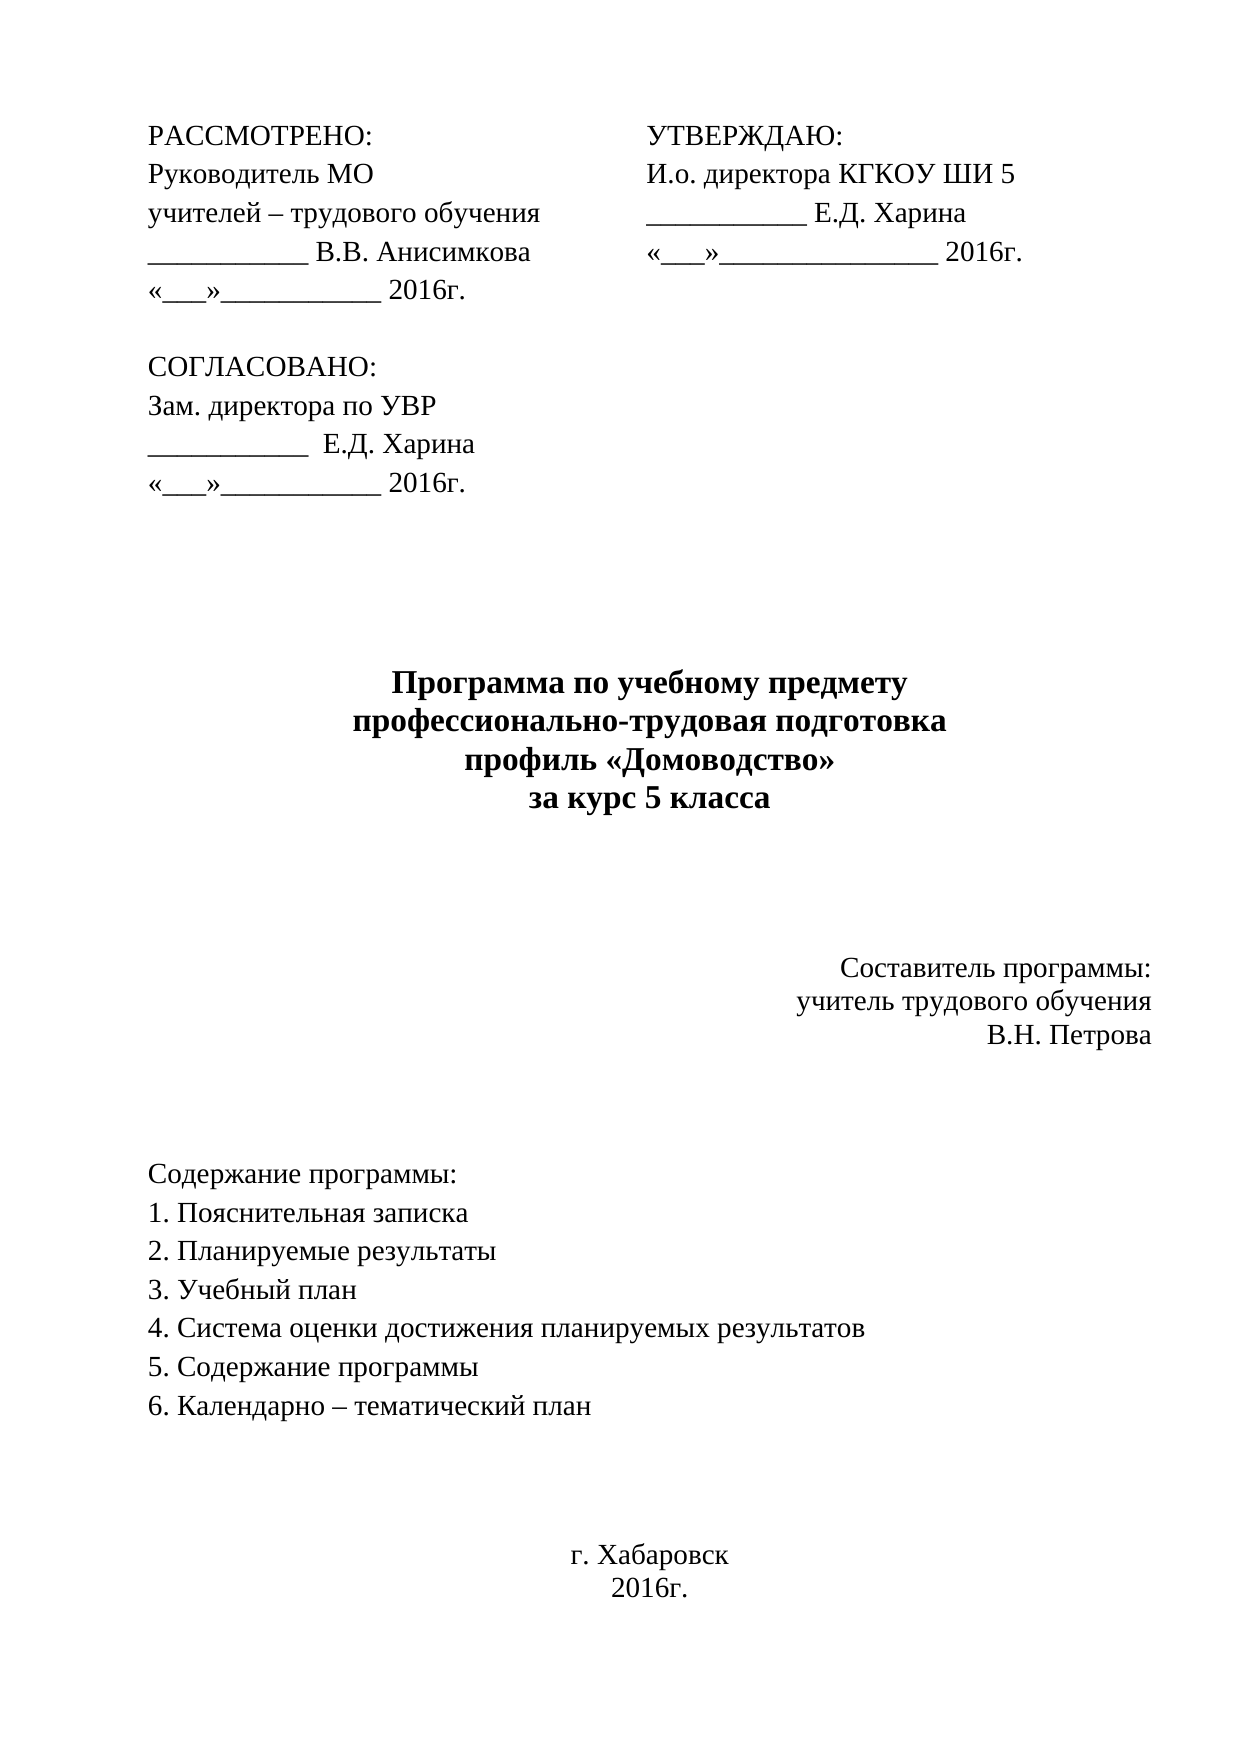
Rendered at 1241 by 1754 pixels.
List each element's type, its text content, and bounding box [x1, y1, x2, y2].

text профессионально-трудовая подготовка [148, 701, 1152, 739]
table_header УТВЕРЖДАЮ: И.о. директора КГКОУ ШИ 5 ___________ Е.Д. Харина «___»_______________ 2016г. [635, 118, 1133, 542]
table_header РАССМОТРЕНО: Руководитель МО учителей – трудового обучения ___________ В.В. Анисимкова «___»___________ 2016г. СОГЛАСОВАНО: Зам. директора по УВР ___________ Е.Д. Харина «___»___________ 2016г. [136, 118, 635, 542]
text 2016г. [148, 1570, 1152, 1604]
text Содержание программы: [148, 1156, 1152, 1190]
text В.Н. Петрова [148, 1017, 1152, 1050]
text г. Хабаровск [148, 1537, 1152, 1570]
text профиль «Домоводство» [148, 739, 1152, 777]
text Программа по учебному предмету [148, 662, 1152, 701]
text Составитель программы: [148, 950, 1152, 983]
text за курс 5 класса [148, 777, 1152, 816]
text 6. Календарно – тематический план [148, 1388, 1152, 1421]
text 4. Система оценки достижения планируемых результатов [148, 1311, 1152, 1344]
text 2. Планируемые результаты [148, 1233, 1152, 1267]
text учитель трудового обучения [148, 983, 1152, 1017]
text 5. Содержание программы [148, 1349, 1152, 1383]
text 3. Учебный план [148, 1272, 1152, 1306]
text 1. Пояснительная записка [148, 1195, 1152, 1228]
